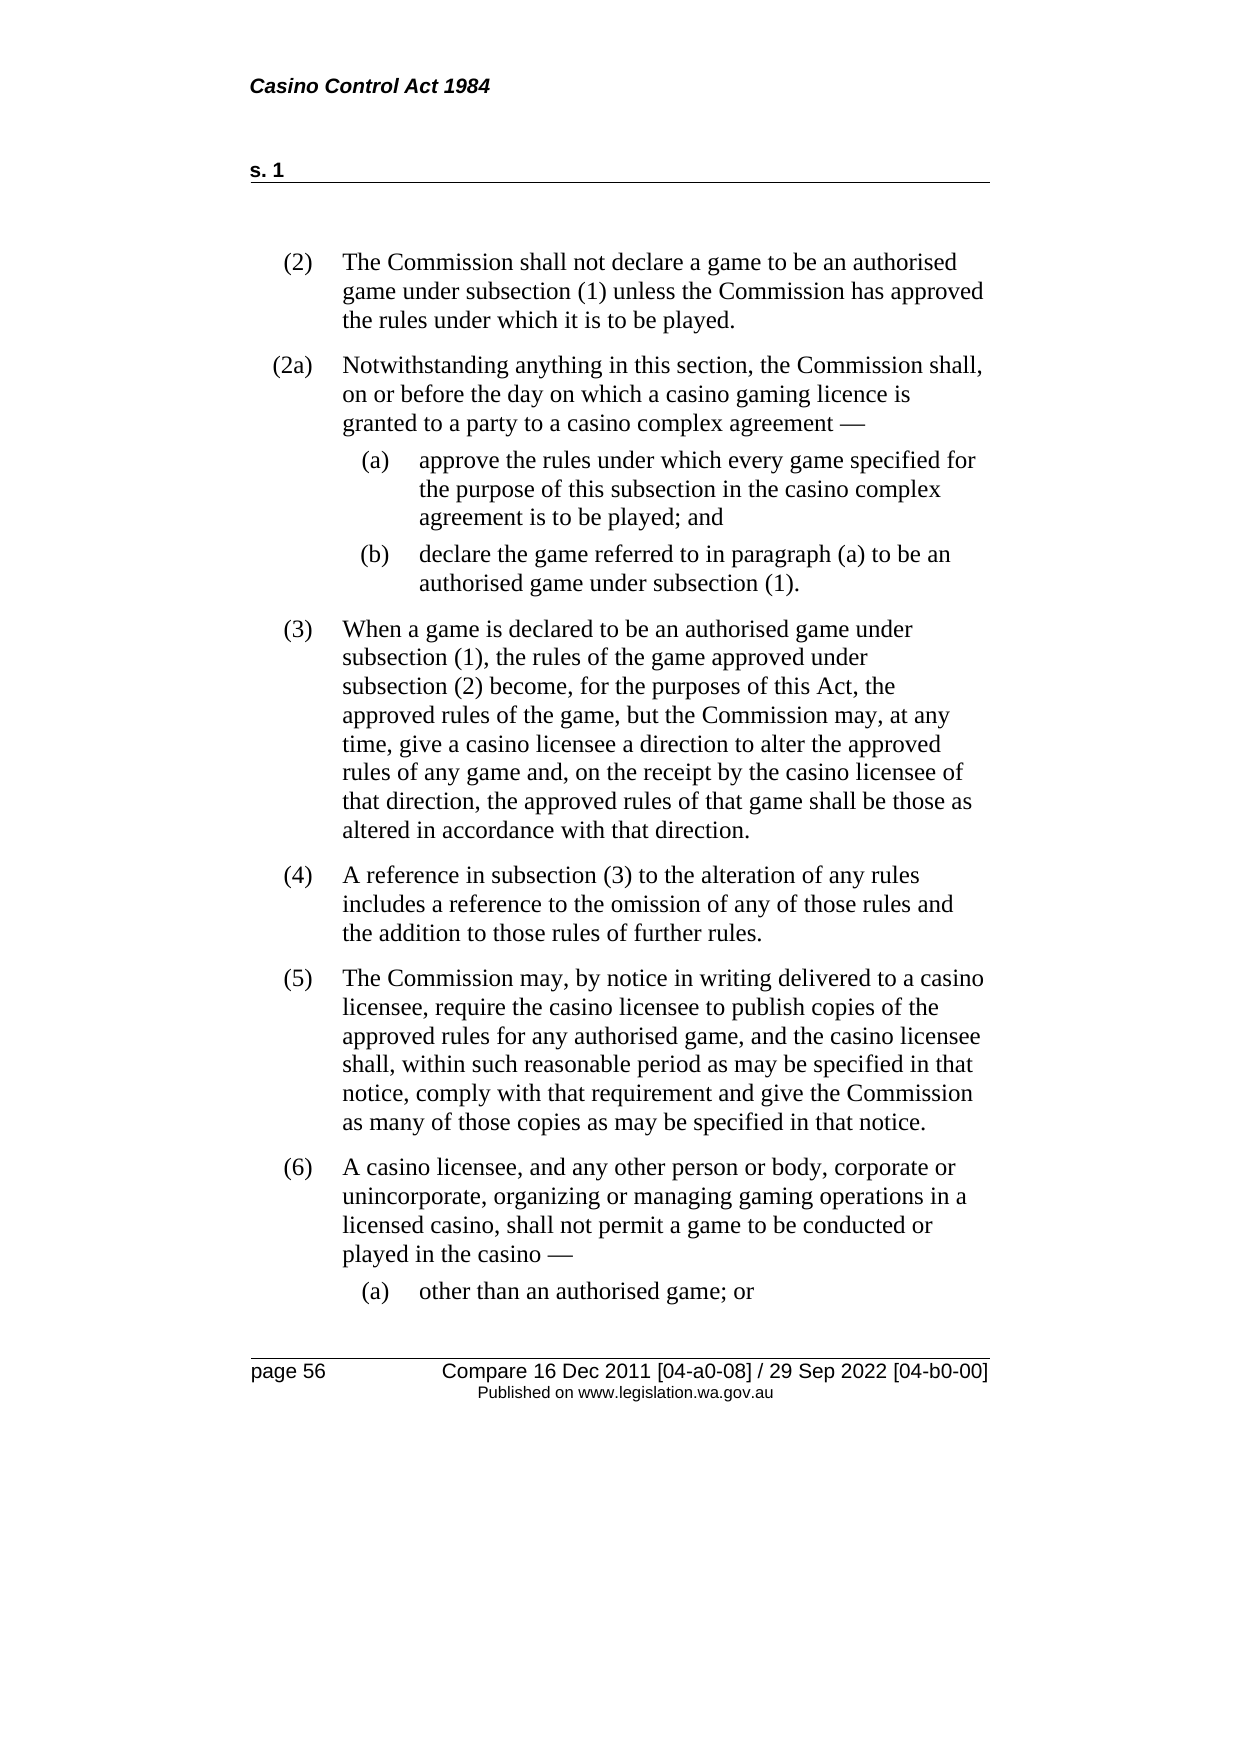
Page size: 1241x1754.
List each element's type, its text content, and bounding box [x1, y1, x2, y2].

text (2) The Commission shall not declare a game to be an authorised game under subsection (1) unless the Commission has approved the rules under which it is to be played. [251, 247, 990, 334]
text (6) A casino licensee, and any other person or body, corporate or unincorporate, organizing or managing gaming operations in a licensed casino, shall not permit a game to be conducted or played in the casino — [251, 1152, 990, 1267]
text (b) declare the game referred to in paragraph (a) to be an authorised game under subsection (1). [251, 539, 990, 597]
text (4) A reference in subsection (3) to the alteration of any rules includes a reference to the omission of any of those rules and the addition to those rules of further rules. [251, 860, 990, 947]
text (2a) Notwithstanding anything in this section, the Commission shall, on or before the day on which a casino gaming licence is granted to a party to a casino complex agreement — [251, 350, 990, 437]
text (a) approve the rules under which every game specified for the purpose of this subsection in the casino complex agreement is to be played; and [251, 445, 990, 531]
text (3) When a game is declared to be an authorised game under subsection (1), the rules of the game approved under subsection (2) become, for the purposes of this Act, the approved rules of the game, but the Commission may, at any time, give a casino licensee a direction to alter the approved rules of any game and, on the receipt by the casino licensee of that direction, the approved rules of that game shall be those as altered in accordance with that direction. [251, 614, 990, 844]
text (a) other than an authorised game; or [251, 1276, 990, 1304]
text (5) The Commission may, by notice in writing delivered to a casino licensee, require the casino licensee to publish copies of the approved rules for any authorised game, and the casino licensee shall, within such reasonable period as may be specified in that notice, comply with that requirement and give the Commission as many of those copies as may be specified in that notice. [251, 963, 990, 1136]
